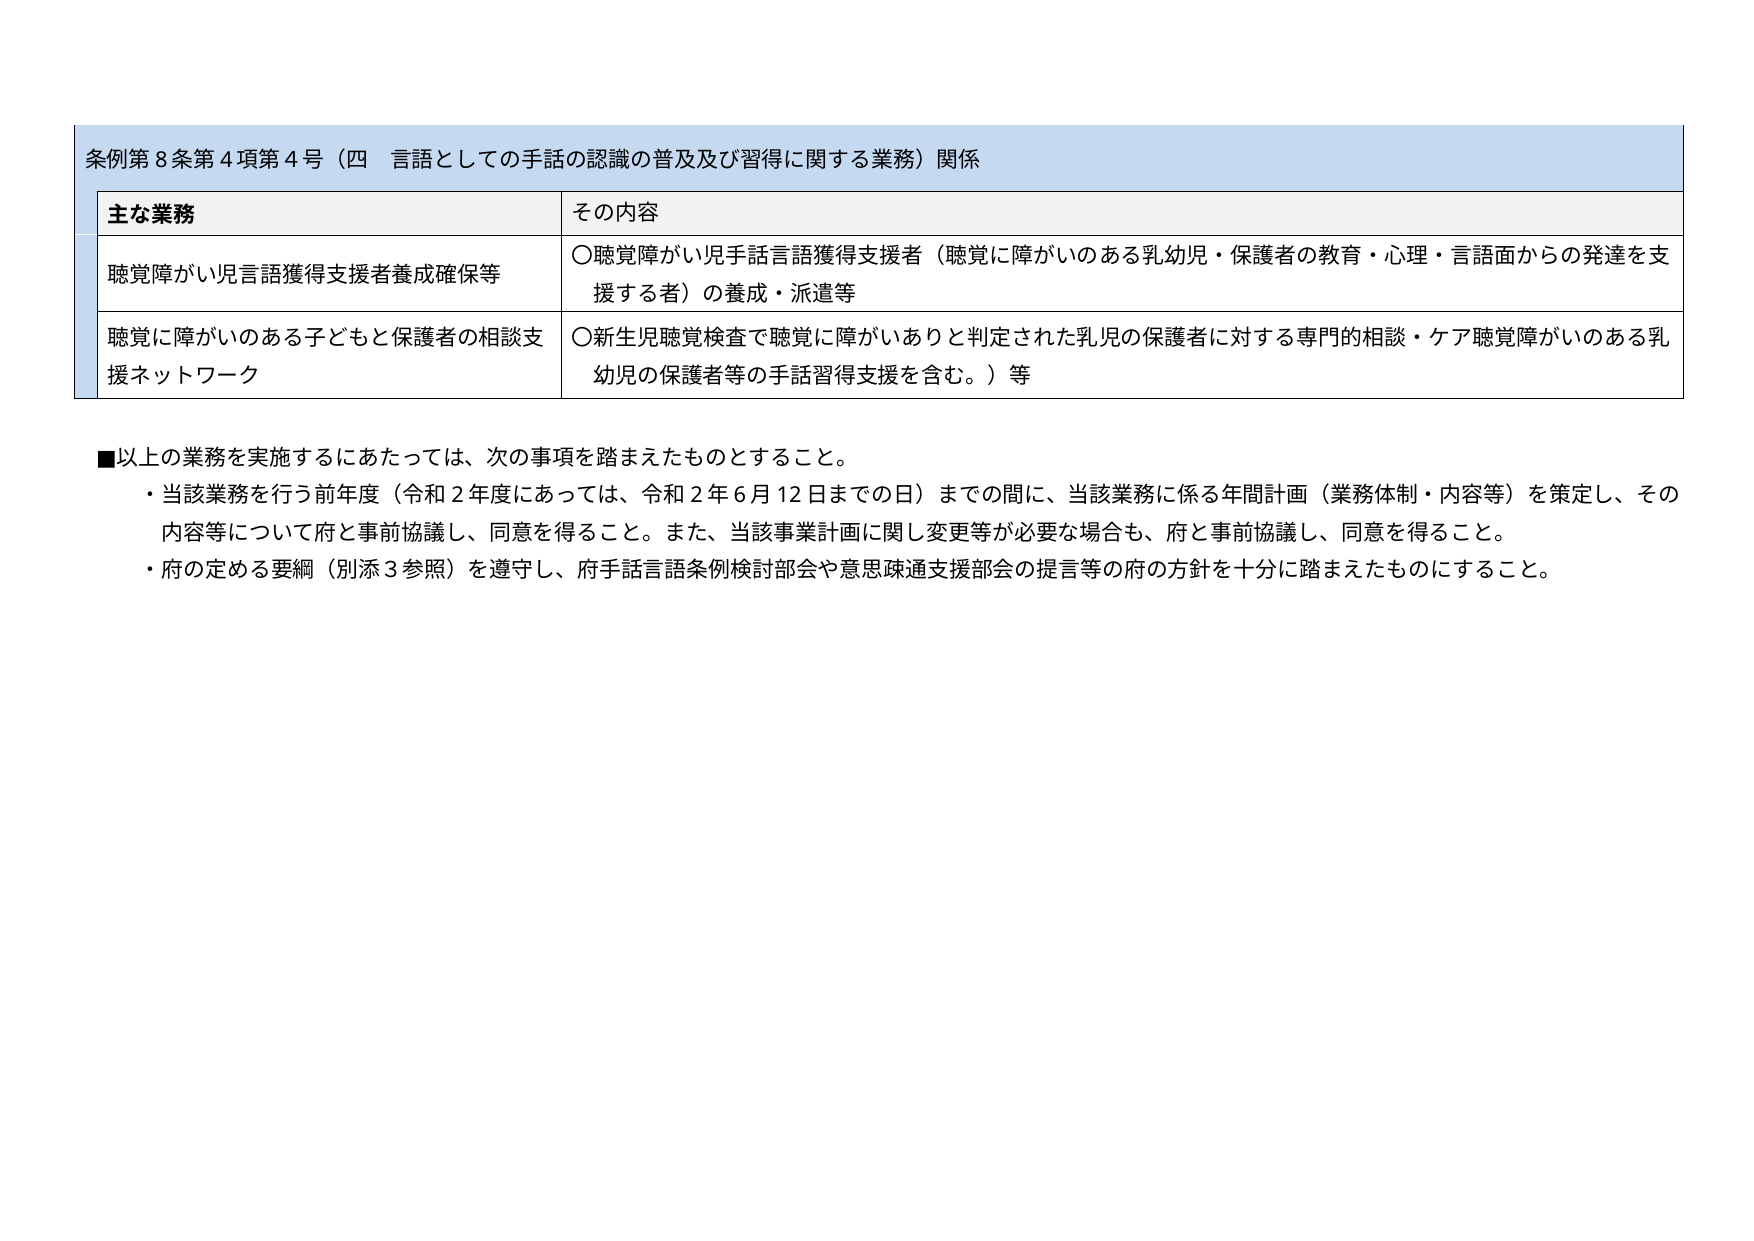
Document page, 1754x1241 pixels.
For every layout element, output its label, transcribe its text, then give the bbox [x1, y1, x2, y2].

table_cell 聴覚障がい児言語獲得支援者養成確保等 [98, 236, 561, 311]
table_cell 〇新生児聴覚検査で聴覚に障がいありと判定された乳児の保護者に対する専門的相談・ケア聴覚障がいのある乳幼児の保護者等の手話習得支援を含む。）等 [562, 312, 1683, 398]
table_cell [75, 311, 97, 398]
text ■以上の業務を実施するにあたっては、次の事項を踏まえたものとすること。 [74, 437, 1683, 474]
table_cell [75, 191, 97, 234]
text ・当該業務を行う前年度（令和2年度にあっては、令和2年6月12日までの日）までの間に、当該業務に係る年間計画（業務体制・内容等）を策定し、その内容等について府と事前協議し、同意を得ること。また、当該事業計画に関し変更等が必要な場合も、府と事前協議し、同意を得ること。 [96, 474, 1683, 549]
text ・府の定める要綱（別添３参照）を遵守し、府手話言語条例検討部会や意思疎通支援部会の提言等の府の方針を十分に踏まえたものにすること。 [96, 549, 1683, 587]
table_cell 聴覚に障がいのある子どもと保護者の相談支援ネットワーク [98, 312, 561, 398]
table_cell [75, 235, 97, 311]
table_cell 条例第8条第4項第４号（四 言語としての手話の認識の普及及び習得に関する業務）関係 [75, 125, 1683, 191]
table_cell 主な業務 [98, 192, 561, 234]
table_cell 〇聴覚障がい児手話言語獲得支援者（聴覚に障がいのある乳幼児・保護者の教育・心理・言語面からの発達を支援する者）の養成・派遣等 [562, 236, 1683, 311]
table_cell その内容 [562, 192, 1683, 234]
